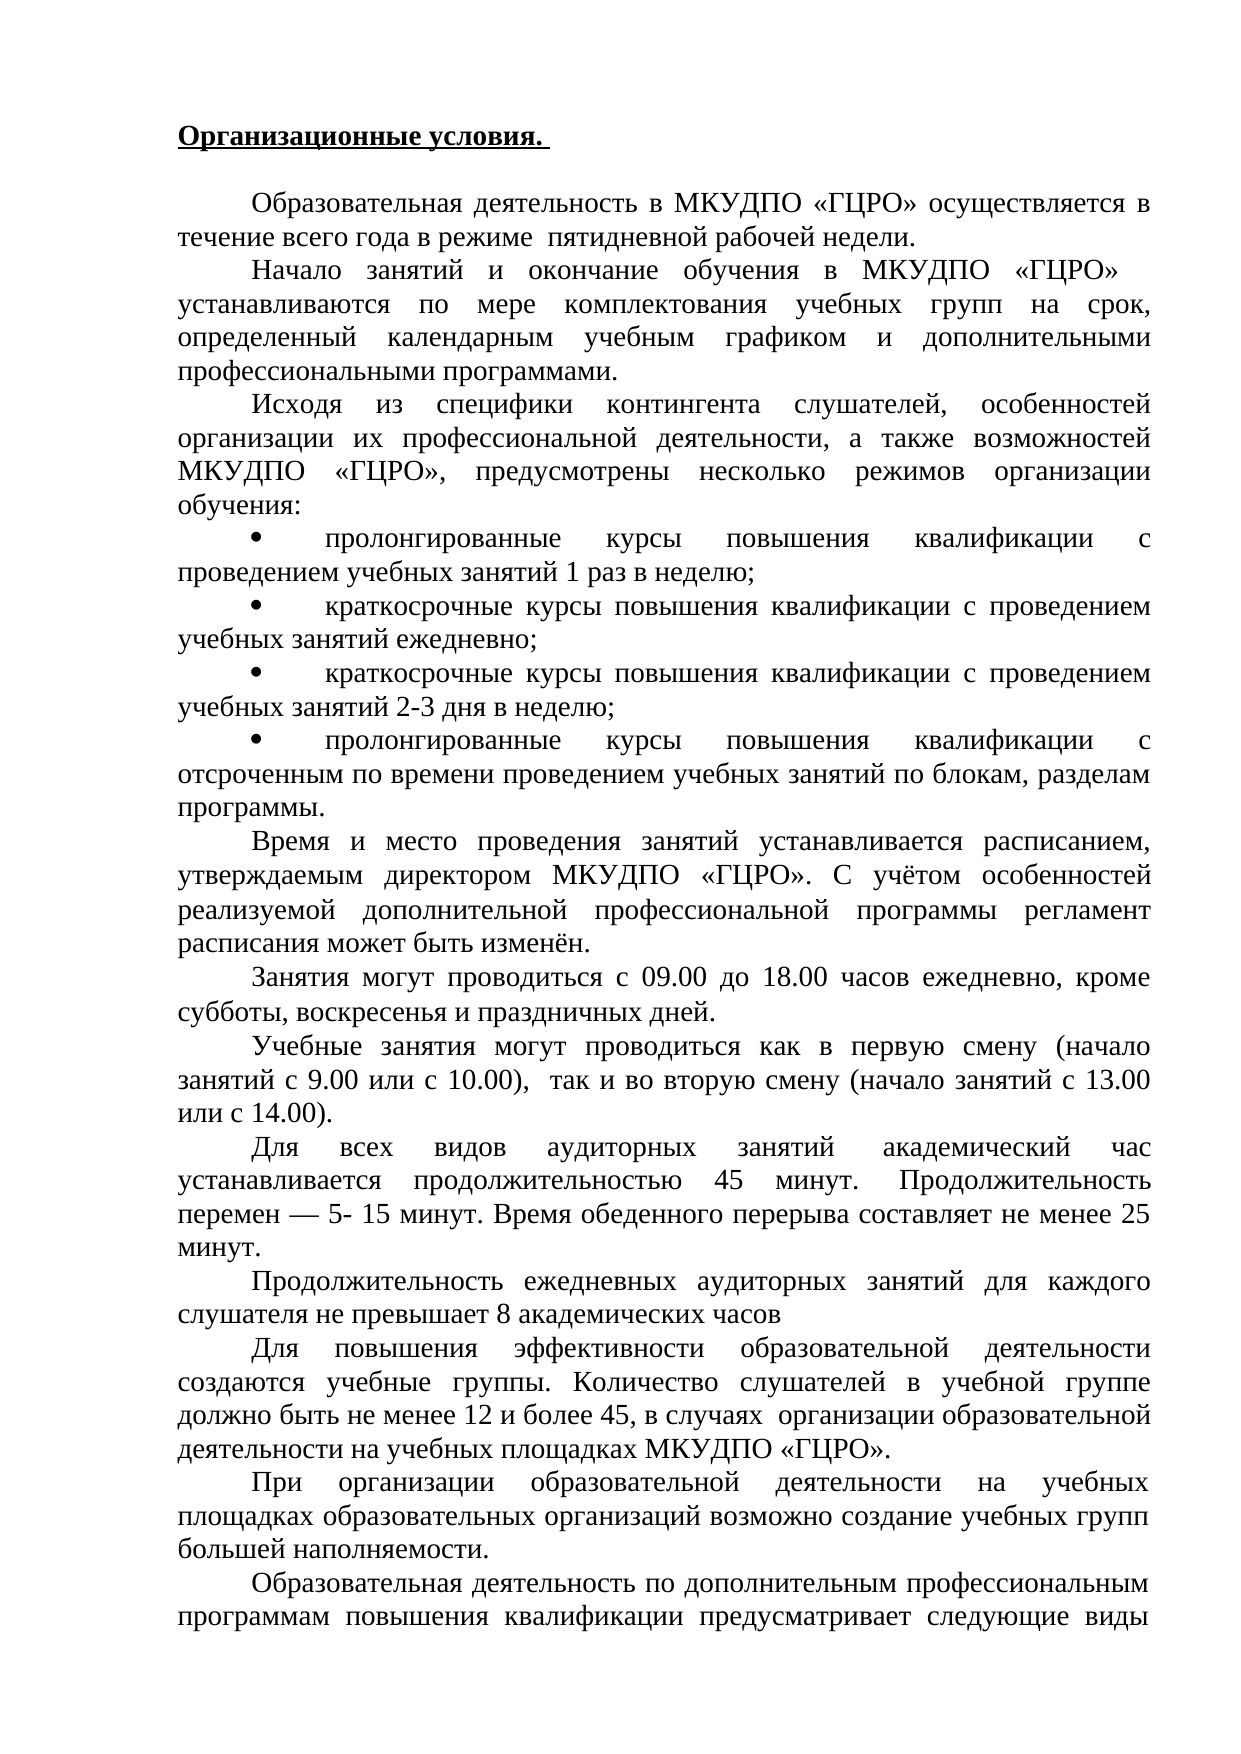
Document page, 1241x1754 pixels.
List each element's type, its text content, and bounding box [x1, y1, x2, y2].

text Занятия могут проводиться с 09.00 до 18.00 часов ежедневно, кроме субботы, воскресенья и праздничных дней. [177, 959, 1152, 1028]
text Для всех видов аудиторных занятий академический час устанавливается продолжительностью 45 минут. Продолжительность перемен — 5- 15 минут. Время обеденного перерыва составляет не менее 25 минут. [177, 1129, 1152, 1263]
text Продолжительность ежедневных аудиторных занятий для каждого слушателя не превышает 8 академических часов [177, 1263, 1152, 1330]
list краткосрочные курсы повышения квалификации с проведением учебных занятий ежедневно; [177, 588, 1152, 655]
text Для повышения эффективности образовательной деятельности создаются учебные группы. Количество слушателей в учебной группе должно быть не менее 12 и более 45, в случаях организации образовательной деятельности на учебных площадках МКУДПО «ГЦРО». [177, 1330, 1152, 1464]
list пролонгированные курсы повышения квалификации с проведением учебных занятий 1 раз в неделю; [177, 521, 1152, 588]
text Учебные занятия могут проводиться как в первую смену (начало занятий с 9.00 или с 10.00), так и во вторую смену (начало занятий с 13.00 или с 14.00). [177, 1028, 1152, 1129]
text Образовательная деятельность в МКУДПО «ГЦРО» осуществляется в течение всего года в режиме пятидневной рабочей недели. [177, 185, 1152, 252]
list пролонгированные курсы повышения квалификации с отсроченным по времени проведением учебных занятий по блокам, разделам программы. [177, 722, 1152, 823]
text Исходя из специфики контингента слушателей, особенностей организации их профессиональной деятельности, а также возможностей МКУДПО «ГЦРО», предусмотрены несколько режимов организации обучения: [177, 386, 1152, 521]
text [177, 1565, 1149, 1632]
text При организации образовательной деятельности на учебных площадках образовательных организаций возможно создание учебных групп большей наполняемости. [177, 1464, 1149, 1565]
text Организационные условия. [177, 118, 1152, 152]
text Начало занятий и окончание обучения в МКУДПО «ГЦРО» устанавливаются по мере комплектования учебных групп на срок, определенный календарным учебным графиком и дополнительными профессиональными программами. [177, 252, 1152, 386]
list краткосрочные курсы повышения квалификации с проведением учебных занятий 2-3 дня в неделю; [177, 655, 1152, 722]
text Время и место проведения занятий устанавливается расписанием, утверждаемым директором МКУДПО «ГЦРО». С учётом особенностей реализуемой дополнительной профессиональной программы регламент расписания может быть изменён. [177, 823, 1152, 959]
